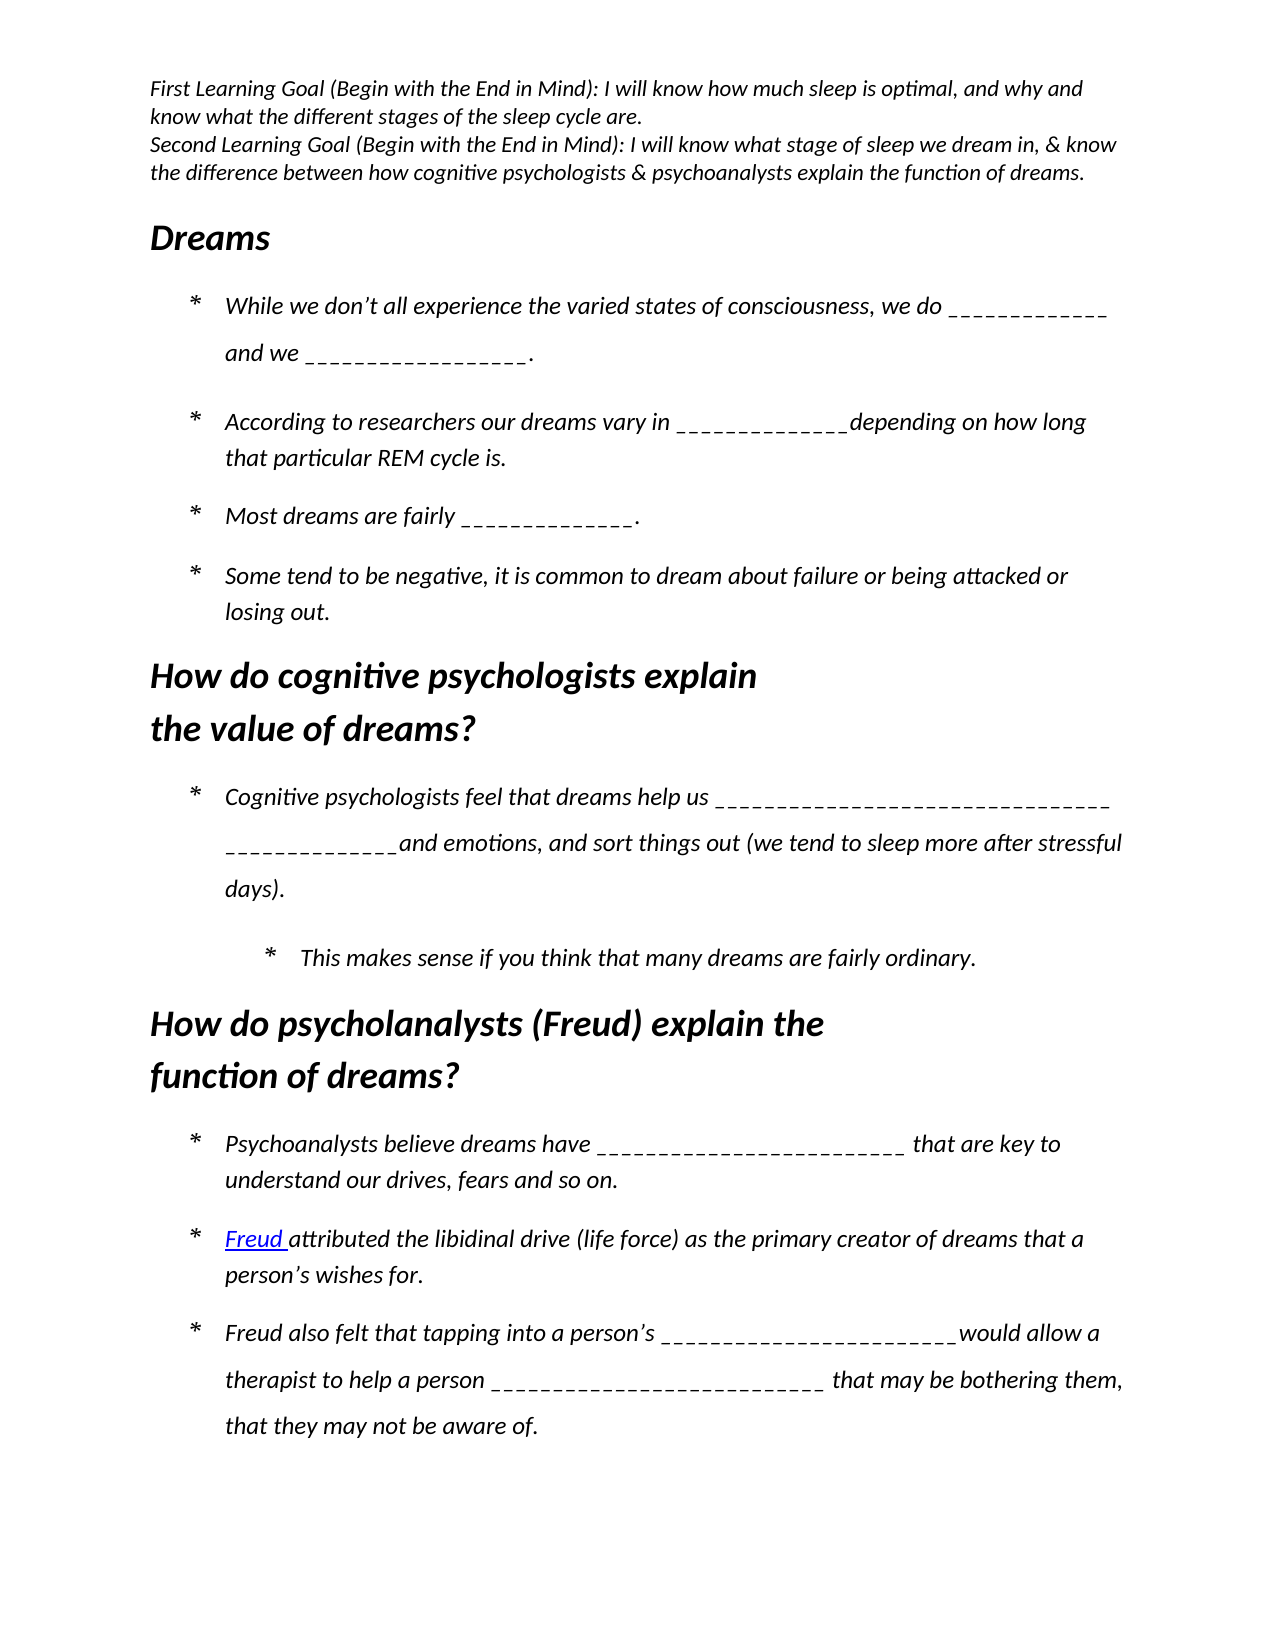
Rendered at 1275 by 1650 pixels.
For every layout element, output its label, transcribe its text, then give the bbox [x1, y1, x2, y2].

list Freud also felt that tapping into a person’s ________________________would allow a therapist to help a person ___________________________ that may be bothering them, that they may not be aware of. [187, 1315, 1125, 1440]
text How do cognitive psychologists explain the value of dreams? [150, 652, 1125, 751]
list Psychoanalysts believe dreams have _________________________ that are key to understand our drives, fears and so on. [187, 1126, 1125, 1195]
text Dreams [150, 214, 1125, 260]
list Most dreams are fairly ______________. [187, 498, 1125, 532]
list This makes sense if you think that many dreams are fairly ordinary. [262, 940, 1125, 974]
list Freud attributed the libidinal drive (life force) as the primary creator of dreams that a person’s wishes for. [187, 1220, 1125, 1289]
list Cognitive psychologists feel that dreams help us ________________________________ ______________and emotions, and sort things out (we tend to sleep more after stressful days). [187, 778, 1125, 904]
list While we don’t all experience the varied states of consciousness, we do _____________ and we __________________. [187, 287, 1125, 367]
list Some tend to be negative, it is common to dream about failure or being attacked or losing out. [187, 558, 1125, 627]
list According to researchers our dreams vary in ______________depending on how long that particular REM cycle is. [187, 403, 1125, 472]
text How do psycholanalysts (Freud) explain the function of dreams? [150, 1000, 1125, 1098]
